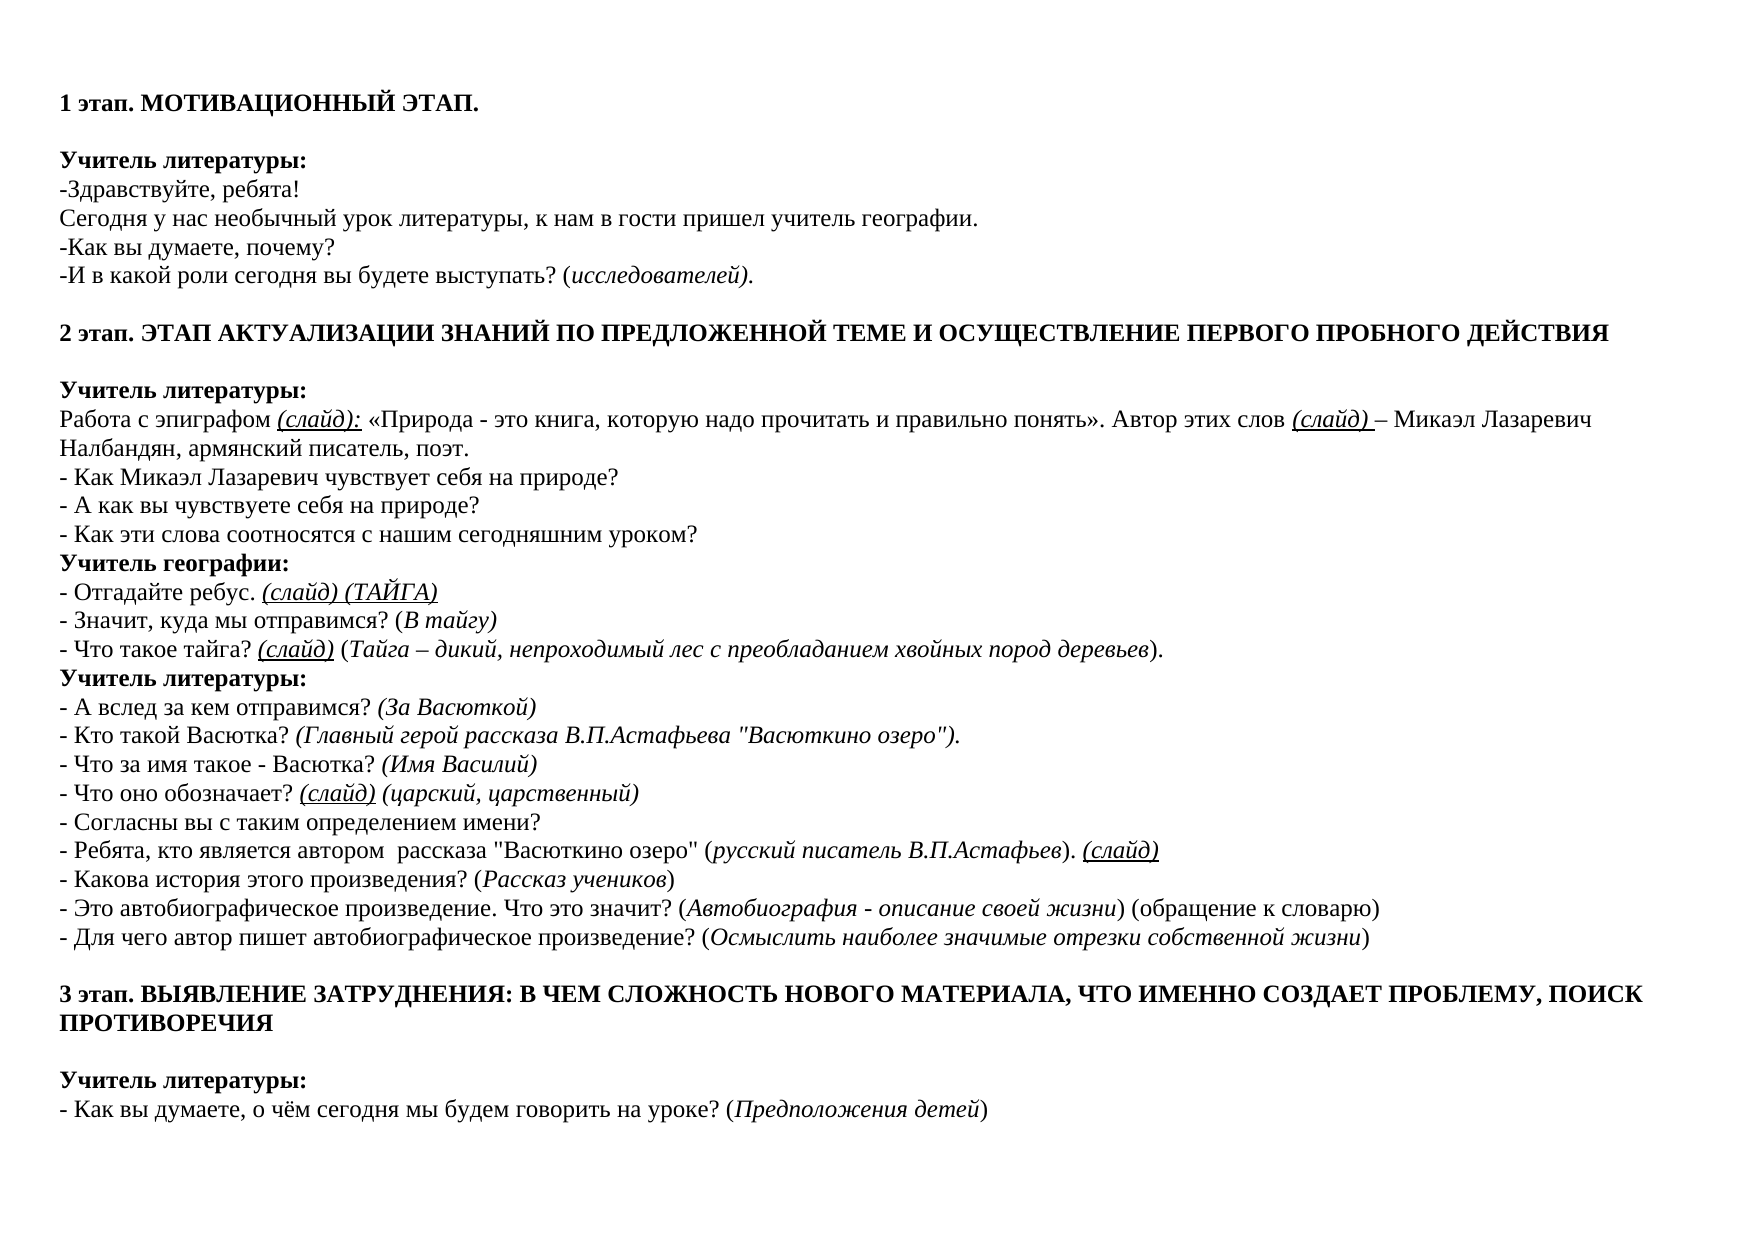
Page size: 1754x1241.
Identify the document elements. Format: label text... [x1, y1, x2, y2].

text - Какова история этого произведения? (Рассказ учеников) [59, 864, 1695, 893]
text 2 этап. ЭТАП АКТУАЛИЗАЦИИ ЗНАНИЙ ПО ПРЕДЛОЖЕННОЙ ТЕМЕ И ОСУЩЕСТВЛЕНИЕ ПЕРВОГО ПРОБНОГО ДЕЙСТВИЯ [59, 318, 1695, 347]
text -Как вы думаете, почему? [59, 232, 1695, 260]
text - Как вы думаете, о чём сегодня мы будем говорить на уроке? (Предположения детей) [59, 1094, 1695, 1123]
text -И в какой роли сегодня вы будете выступать? (исследователей). [59, 260, 1695, 289]
text -Здравствуйте, ребята! [59, 174, 1695, 203]
text - Кто такой Васютка? (Главный герой рассказа В.П.Астафьева "Васюткино озеро"). [59, 720, 1695, 749]
text - Что оно обозначает? (слайд) (царский, царственный) [59, 778, 1695, 807]
text - Это автобиографическое произведение. Что это значит? (Автобиография - описание своей жизни) (обращение к словарю) [59, 893, 1695, 922]
text 3 этап. ВЫЯВЛЕНИЕ ЗАТРУДНЕНИЯ: В ЧЕМ СЛОЖНОСТЬ НОВОГО МАТЕРИАЛА, ЧТО ИМЕННО СОЗДАЕТ ПРОБЛЕМУ, ПОИСК ПРОТИВОРЕЧИЯ [59, 979, 1695, 1037]
text Работа с эпиграфом (слайд): «Природа - это книга, которую надо прочитать и правильно понять». Автор этих слов (слайд) – Микаэл Лазаревич Налбандян, армянский писатель, поэт. [59, 404, 1695, 462]
text - Как эти слова соотносятся с нашим сегодняшним уроком? [59, 519, 1695, 548]
text Учитель литературы: [59, 1065, 1695, 1094]
text - Отгадайте ребус. (слайд) (ТАЙГА) [59, 577, 1695, 605]
text 1 этап. МОТИВАЦИОННЫЙ ЭТАП. [59, 88, 1695, 117]
text - А как вы чувствуете себя на природе? [59, 490, 1695, 519]
text Сегодня у нас необычный урок литературы, к нам в гости пришел учитель географии. [59, 203, 1695, 232]
text - Что такое тайга? (слайд) (Тайга – дикий, непроходимый лес с преобладанием хвойных пород деревьев). [59, 634, 1695, 663]
text - Согласны вы с таким определением имени? [59, 807, 1695, 835]
text - Значит, куда мы отправимся? (В тайгу) [59, 605, 1695, 634]
text Учитель литературы: [59, 663, 1695, 692]
text - Как Микаэл Лазаревич чувствует себя на природе? [59, 462, 1695, 490]
text Учитель литературы: [59, 145, 1695, 174]
text Учитель географии: [59, 548, 1695, 577]
text Учитель литературы: [59, 375, 1695, 404]
text - А вслед за кем отправимся? (За Васюткой) [59, 692, 1695, 720]
text - Что за имя такое - Васютка? (Имя Василий) [59, 749, 1695, 778]
text - Для чего автор пишет автобиографическое произведение? (Осмыслить наиболее значимые отрезки собственной жизни) [59, 922, 1695, 950]
text - Ребята, кто является автором рассказа "Васюткино озеро" (русский писатель В.П.Астафьев). (слайд) [59, 835, 1695, 864]
